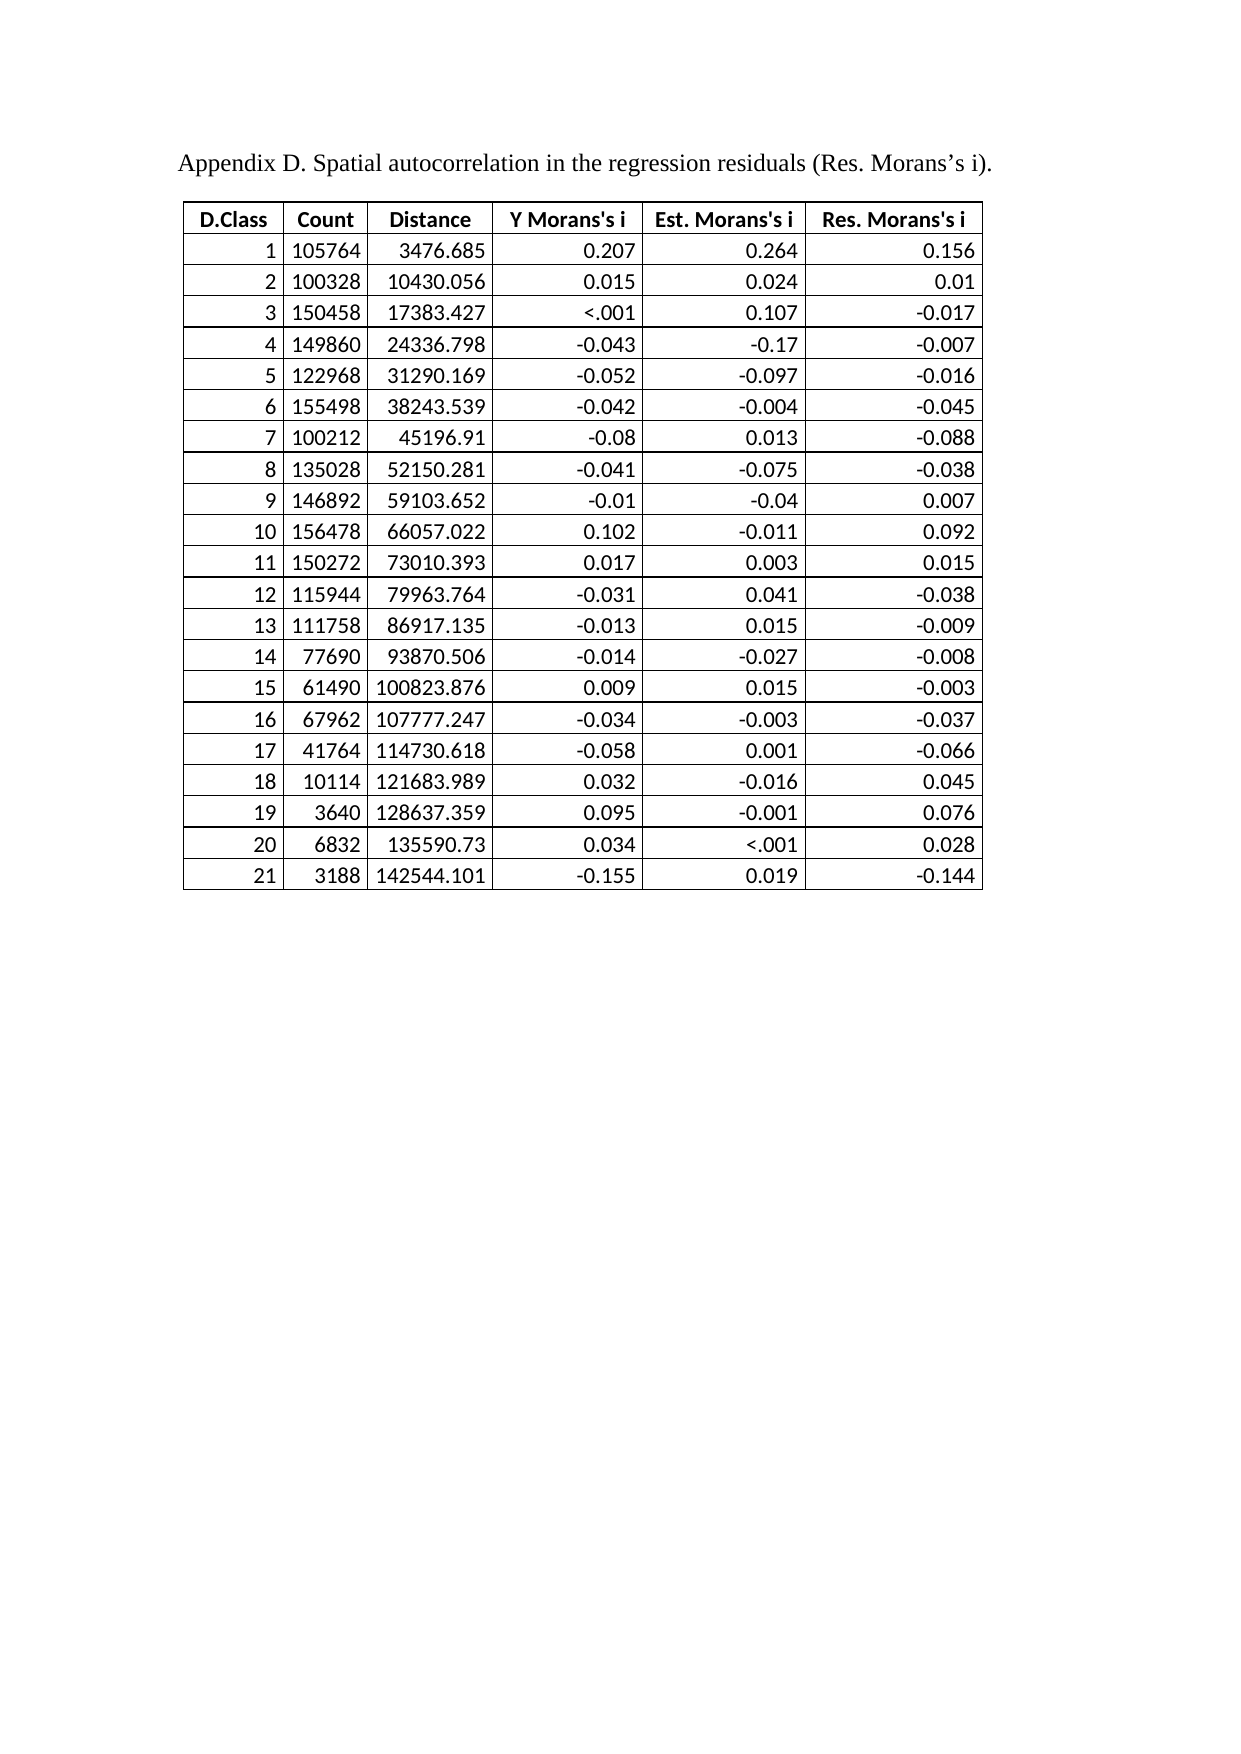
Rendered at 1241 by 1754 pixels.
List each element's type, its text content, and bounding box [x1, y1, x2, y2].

table_cell -0.17 [643, 328, 805, 358]
table_cell 59103.652 [368, 484, 492, 514]
table_cell 0.092 [806, 515, 982, 545]
table_cell 41764 [284, 734, 367, 764]
table_cell -0.155 [493, 859, 642, 889]
table_cell 93870.506 [368, 640, 492, 670]
table_cell -0.066 [806, 734, 982, 764]
table_cell 19 [184, 796, 283, 826]
table_cell -0.011 [643, 515, 805, 545]
table_header Count [284, 203, 367, 233]
table_cell 10114 [284, 765, 367, 795]
table_cell 0.041 [643, 578, 805, 608]
table_cell 0.095 [493, 796, 642, 826]
table_cell 21 [184, 859, 283, 889]
table_cell 128637.359 [368, 796, 492, 826]
table_cell 100212 [284, 421, 367, 451]
table_cell 100823.876 [368, 671, 492, 701]
table_cell 7 [184, 421, 283, 451]
text Appendix D. Spatial autocorrelation in the regression residuals (Res. Morans’s i). [177, 148, 1063, 176]
table_cell 142544.101 [368, 859, 492, 889]
table_cell 155498 [284, 390, 367, 420]
table_cell -0.088 [806, 421, 982, 451]
table_cell -0.013 [493, 609, 642, 639]
table_cell 0.102 [493, 515, 642, 545]
table_cell 1 [184, 234, 283, 264]
table_cell 0.001 [643, 734, 805, 764]
table_cell -0.01 [493, 484, 642, 514]
table_cell 135028 [284, 453, 367, 483]
table_cell 4 [184, 328, 283, 358]
table_cell 3476.685 [368, 234, 492, 264]
table_cell 0.009 [493, 671, 642, 701]
table_cell 0.028 [806, 828, 982, 858]
table_cell 0.007 [806, 484, 982, 514]
table_cell 114730.618 [368, 734, 492, 764]
table_cell -0.04 [643, 484, 805, 514]
table_cell -0.034 [493, 703, 642, 733]
table_cell -0.004 [643, 390, 805, 420]
table_cell -0.008 [806, 640, 982, 670]
table_cell -0.058 [493, 734, 642, 764]
table_cell -0.003 [806, 671, 982, 701]
table_cell 0.015 [643, 671, 805, 701]
table_cell 121683.989 [368, 765, 492, 795]
table_cell 2 [184, 265, 283, 295]
table_cell -0.043 [493, 328, 642, 358]
table_cell -0.08 [493, 421, 642, 451]
table_cell 0.015 [643, 609, 805, 639]
table_cell 0.019 [643, 859, 805, 889]
table_header Distance [368, 203, 492, 233]
table_cell <.001 [643, 828, 805, 858]
table_cell 67962 [284, 703, 367, 733]
table_cell 10 [184, 515, 283, 545]
table_cell 149860 [284, 328, 367, 358]
table_cell 13 [184, 609, 283, 639]
table_cell 0.156 [806, 234, 982, 264]
table_cell 150458 [284, 296, 367, 326]
table_cell 45196.91 [368, 421, 492, 451]
table_cell 115944 [284, 578, 367, 608]
table_cell -0.042 [493, 390, 642, 420]
table_header Y Morans's i [493, 203, 642, 233]
table_cell 0.015 [493, 265, 642, 295]
table_cell 24336.798 [368, 328, 492, 358]
table_cell 66057.022 [368, 515, 492, 545]
table_header Res. Morans's i [806, 203, 982, 233]
table_cell 0.003 [643, 546, 805, 576]
table_cell 11 [184, 546, 283, 576]
table_cell 18 [184, 765, 283, 795]
table_cell 15 [184, 671, 283, 701]
table_cell 6832 [284, 828, 367, 858]
table_cell 0.017 [493, 546, 642, 576]
table_cell 61490 [284, 671, 367, 701]
table_cell 0.264 [643, 234, 805, 264]
table_cell 3640 [284, 796, 367, 826]
table_cell 8 [184, 453, 283, 483]
table_cell -0.097 [643, 359, 805, 389]
table_cell 150272 [284, 546, 367, 576]
table_cell -0.017 [806, 296, 982, 326]
table_header Est. Morans's i [643, 203, 805, 233]
table_cell 0.076 [806, 796, 982, 826]
table_cell 156478 [284, 515, 367, 545]
table_cell 0.034 [493, 828, 642, 858]
table_cell -0.037 [806, 703, 982, 733]
table_cell 17 [184, 734, 283, 764]
table_cell 135590.73 [368, 828, 492, 858]
table_cell 0.015 [806, 546, 982, 576]
table_cell -0.016 [643, 765, 805, 795]
table_cell -0.038 [806, 578, 982, 608]
table_cell 100328 [284, 265, 367, 295]
table_cell -0.075 [643, 453, 805, 483]
table_cell -0.027 [643, 640, 805, 670]
table_cell 5 [184, 359, 283, 389]
table_cell 52150.281 [368, 453, 492, 483]
table_cell 10430.056 [368, 265, 492, 295]
table_cell 0.024 [643, 265, 805, 295]
table_cell 6 [184, 390, 283, 420]
table_header D.Class [184, 203, 283, 233]
table_cell 12 [184, 578, 283, 608]
table_cell -0.038 [806, 453, 982, 483]
table_cell 73010.393 [368, 546, 492, 576]
table_cell -0.052 [493, 359, 642, 389]
table_cell -0.144 [806, 859, 982, 889]
table_cell -0.003 [643, 703, 805, 733]
table_cell 122968 [284, 359, 367, 389]
table_cell 3 [184, 296, 283, 326]
table_cell 3188 [284, 859, 367, 889]
table_cell -0.009 [806, 609, 982, 639]
table_cell 86917.135 [368, 609, 492, 639]
table_cell 16 [184, 703, 283, 733]
table_cell -0.001 [643, 796, 805, 826]
table_cell 0.01 [806, 265, 982, 295]
table_cell 105764 [284, 234, 367, 264]
table_cell 111758 [284, 609, 367, 639]
table_cell -0.041 [493, 453, 642, 483]
table_cell 0.032 [493, 765, 642, 795]
table_cell <.001 [493, 296, 642, 326]
table_cell 14 [184, 640, 283, 670]
table_cell 0.107 [643, 296, 805, 326]
table_cell 38243.539 [368, 390, 492, 420]
table_cell 107777.247 [368, 703, 492, 733]
table_cell -0.031 [493, 578, 642, 608]
table_cell 20 [184, 828, 283, 858]
table_cell 0.013 [643, 421, 805, 451]
table_cell 17383.427 [368, 296, 492, 326]
table_cell -0.014 [493, 640, 642, 670]
table_cell 79963.764 [368, 578, 492, 608]
table_cell 31290.169 [368, 359, 492, 389]
table_cell 0.207 [493, 234, 642, 264]
table_cell 146892 [284, 484, 367, 514]
table_cell 77690 [284, 640, 367, 670]
table_cell -0.016 [806, 359, 982, 389]
table_cell -0.045 [806, 390, 982, 420]
table_cell 9 [184, 484, 283, 514]
table_cell 0.045 [806, 765, 982, 795]
table_cell -0.007 [806, 328, 982, 358]
